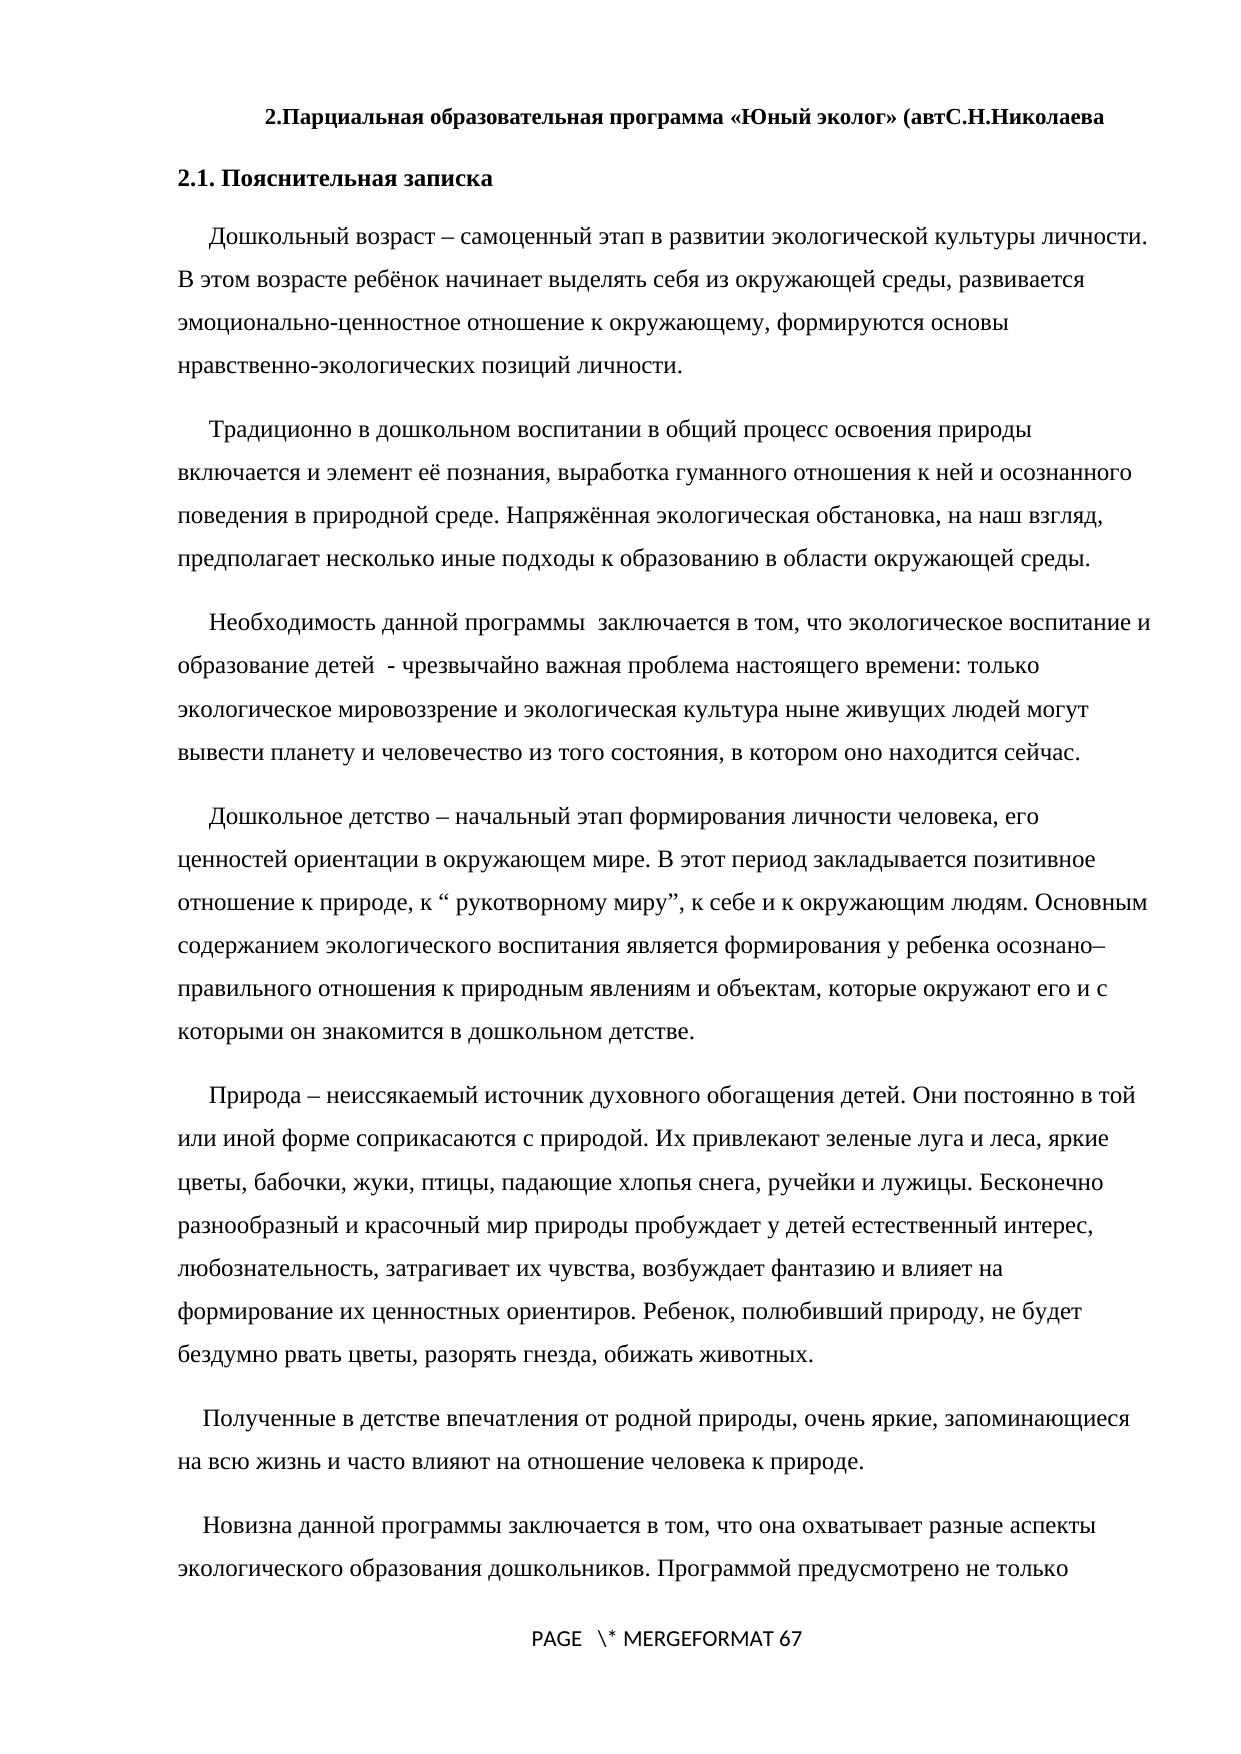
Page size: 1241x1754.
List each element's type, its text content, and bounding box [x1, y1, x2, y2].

text Полученные в детстве впечатления от родной природы, очень яркие, запоминающиеся на всю жизнь и часто влияют на отношение человека к природе. [177, 1403, 1152, 1475]
text Необходимость данной программы заключается в том, что экологическое воспитание и образование детей - чрезвычайно важная проблема настоящего времени: только экологическое мировоззрение и экологическая культура ныне живущих людей могут вывести планету и человечество из того состояния, в котором оно находится сейчас. [177, 607, 1152, 766]
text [177, 1510, 1152, 1582]
text Природа – неиссякаемый источник духовного обогащения детей. Они постоянно в той или иной форме соприкасаются с природой. Их привлекают зеленые луга и леса, яркие цветы, бабочки, жуки, птицы, падающие хлопья снега, ручейки и лужицы. Бесконечно разнообразный и красочный мир природы пробуждает у детей естественный интерес, любознательность, затрагивает их чувства, возбуждает фантазию и влияет на формирование их ценностных ориентиров. Ребенок, полюбивший природу, не будет бездумно рвать цветы, разорять гнезда, обижать животных. [177, 1080, 1152, 1368]
text 2.1. Пояснительная записка [177, 163, 1152, 192]
text 2.Парциальная образовательная программа «Юный эколог» (автС.Н.Николаева [177, 103, 1152, 130]
text Традиционно в дошкольном воспитании в общий процесс освоения природы включается и элемент её познания, выработка гуманного отношения к ней и осознанного поведения в природной среде. Напряжённая экологическая обстановка, на наш взгляд, предполагает несколько иные подходы к образованию в области окружающей среды. [177, 414, 1152, 572]
text Дошкольное детство – начальный этап формирования личности человека, его ценностей ориентации в окружающем мире. В этот период закладывается позитивное отношение к природе, к “ рукотворному миру”, к себе и к окружающим людям. Основным содержанием экологического воспитания является формирования у ребенка осознано–правильного отношения к природным явлениям и объектам, которые окружают его и с которыми он знакомится в дошкольном детстве. [177, 801, 1152, 1045]
text Дошкольный возраст – самоценный этап в развитии экологической культуры личности. В этом возрасте ребёнок начинает выделять себя из окружающей среды, развивается эмоционально-ценностное отношение к окружающему, формируются основы нравственно-экологических позиций личности. [177, 221, 1152, 379]
